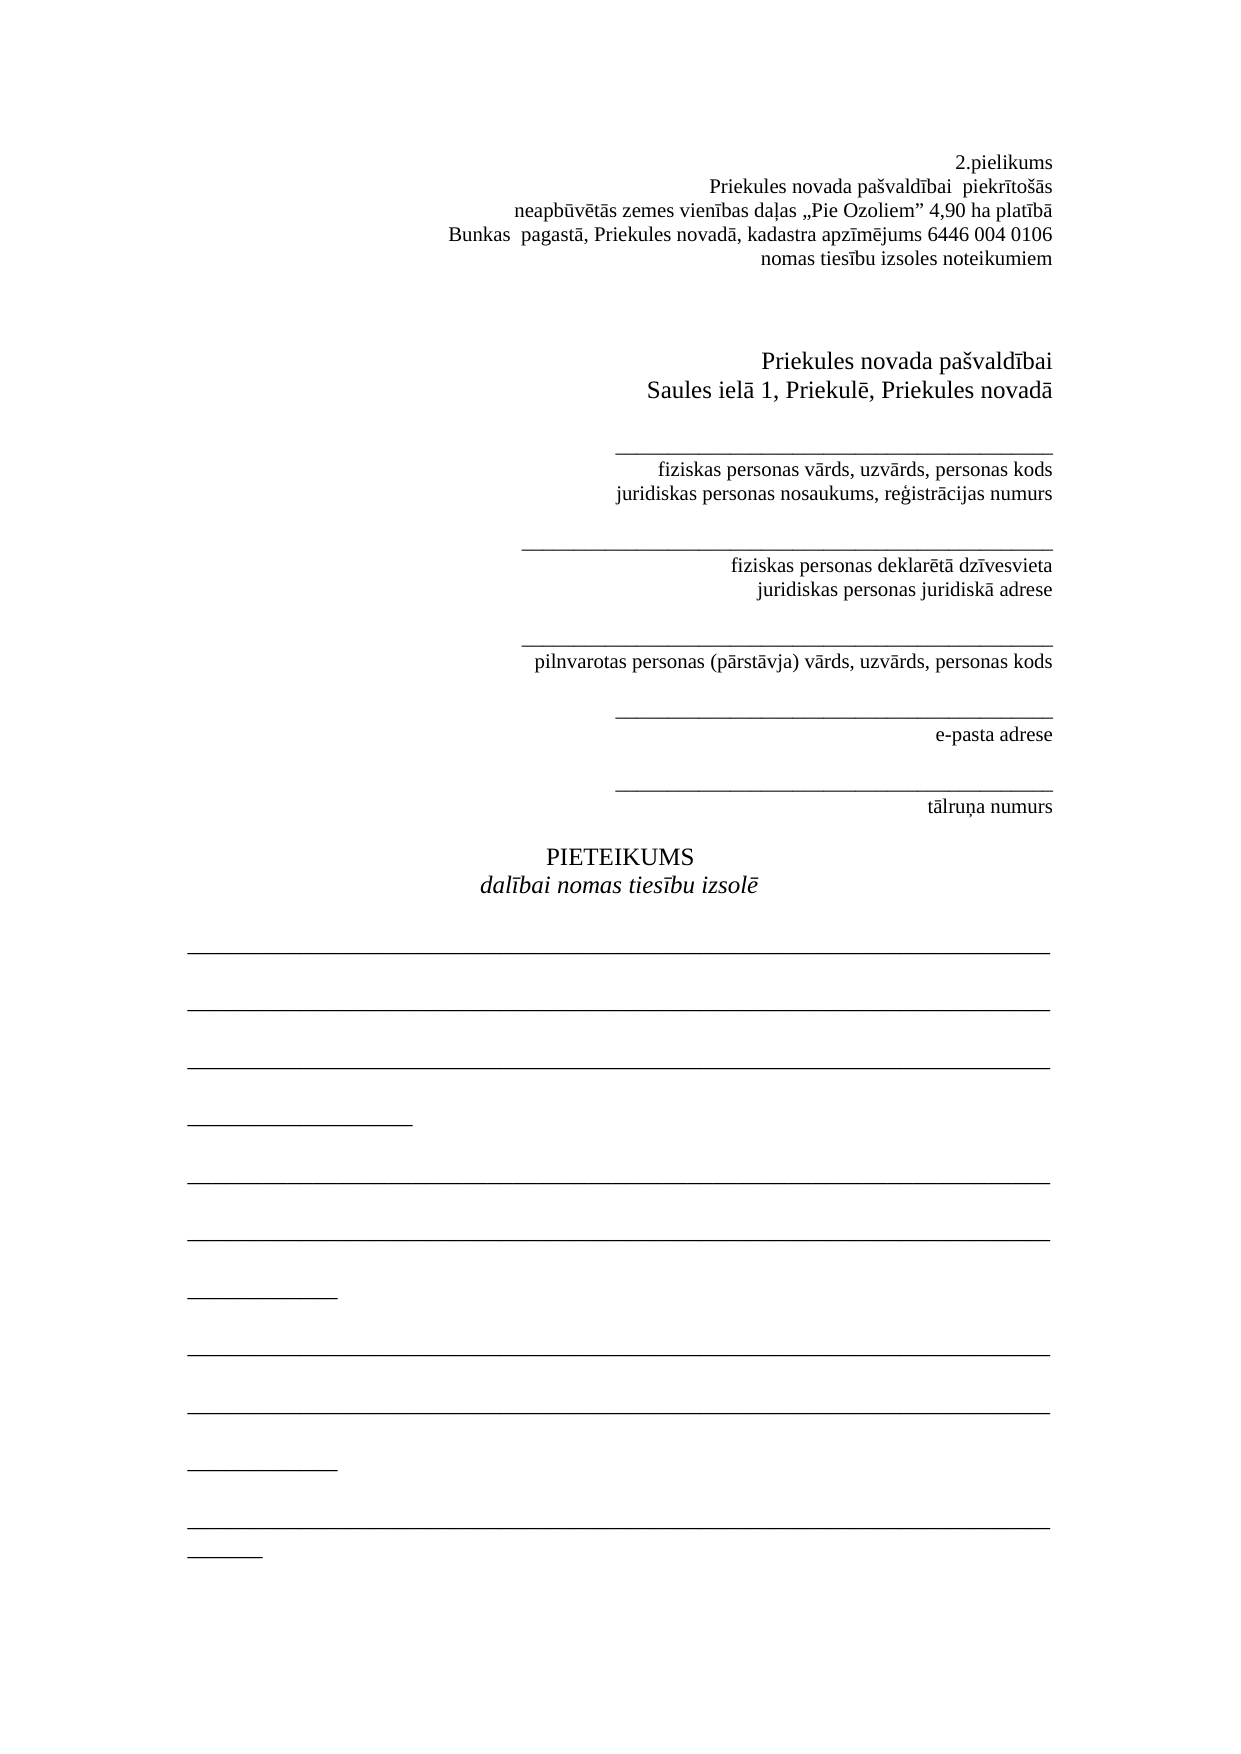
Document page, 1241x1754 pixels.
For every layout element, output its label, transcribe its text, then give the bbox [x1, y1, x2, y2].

text juridiskas personas juridiskā adrese [187, 577, 1053, 601]
text e-pasta adrese [187, 721, 1053, 746]
text neapbūvētās zemes vienības daļas „Pie Ozoliem” 4,90 ha platībā [187, 198, 1053, 222]
text __________________________________________ [187, 769, 1053, 794]
text ___________________________________________________ [187, 529, 1053, 553]
text fiziskas personas vārds, uzvārds, personas kods [187, 457, 1053, 481]
text tālruņa numurs [187, 794, 1053, 818]
text Priekules novada pašvaldībai piekrītošās [187, 174, 1053, 198]
text Bunkas pagastā, Priekules novadā, kadastra apzīmējums 6446 004 0106 [187, 222, 1053, 246]
text pilnvarotas personas (pārstāvja) vārds, uzvārds, personas kods [187, 649, 1053, 673]
text nomas tiesību izsoles noteikumiem [187, 246, 1053, 270]
text _________________________________________________________________________________________________________________________________________________________________________________________________________________________________ [187, 928, 1053, 1129]
text 2.pielikums [187, 150, 1053, 174]
text ___________________________________________________ [187, 625, 1053, 649]
text __________________________________________ [187, 433, 1053, 457]
text ______________________________________________________________________________________________________________________________________________________ [187, 1158, 1053, 1302]
text fiziskas personas deklarētā dzīvesvieta [187, 553, 1053, 577]
text PIETEIKUMS [187, 842, 1053, 871]
text __________________________________________ [187, 697, 1053, 721]
text ___________________________________________________________________________ [187, 1503, 1053, 1561]
text Saules ielā 1, Priekulē, Priekules novadā [187, 375, 1053, 404]
text juridiskas personas nosaukums, reģistrācijas numurs [187, 481, 1053, 505]
text Priekules novada pašvaldībai [187, 346, 1053, 375]
text ______________________________________________________________________________________________________________________________________________________ [187, 1331, 1053, 1474]
text dalībai nomas tiesību izsolē [187, 871, 1053, 899]
